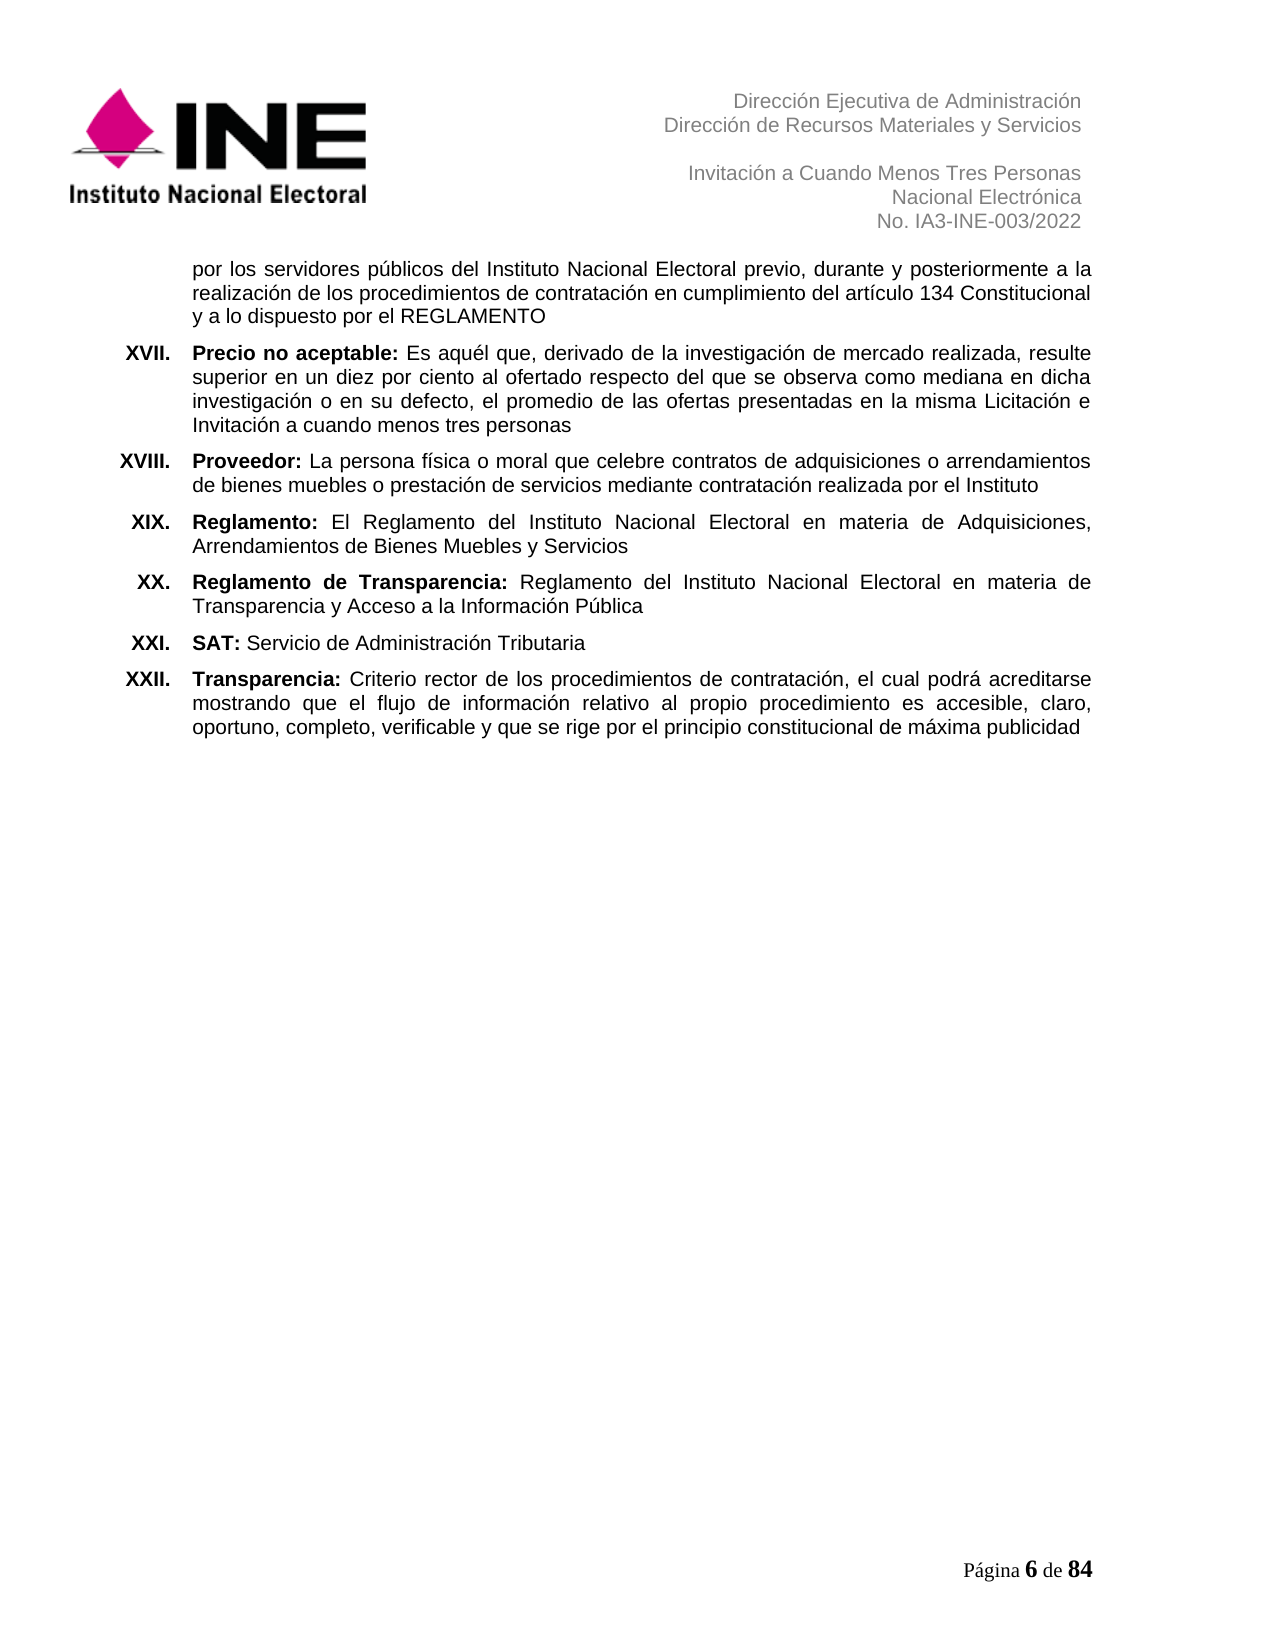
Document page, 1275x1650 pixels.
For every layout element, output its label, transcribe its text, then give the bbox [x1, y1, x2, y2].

picture [70, 88, 366, 203]
list Reglamento de Transparencia: Reglamento del Instituto Nacional Electoral en materia de Transparencia y Acceso a la Información Pública [170, 570, 1092, 618]
list Reglamento: El Reglamento del Instituto Nacional Electoral en materia de Adquisiciones, Arrendamientos de Bienes Muebles y Servicios [170, 509, 1092, 557]
list SAT: Servicio de Administración Tributaria [170, 630, 1092, 654]
list Precio no aceptable: Es aquél que, derivado de la investigación de mercado realizada, resulte superior en un diez por ciento al ofertado respecto del que se observa como mediana en dicha investigación o en su defecto, el promedio de las ofertas presentadas en la misma Licitación e Invitación a cuando menos tres personas [170, 341, 1092, 437]
list Proveedor: La persona física o moral que celebre contratos de adquisiciones o arrendamientos de bienes muebles o prestación de servicios mediante contratación realizada por el Instituto [170, 449, 1092, 497]
list Transparencia: Criterio rector de los procedimientos de contratación, el cual podrá acreditarse mostrando que el flujo de información relativo al propio procedimiento es accesible, claro, oportuno, completo, verificable y que se rige por el principio constitucional de máxima publicidad [170, 667, 1092, 739]
